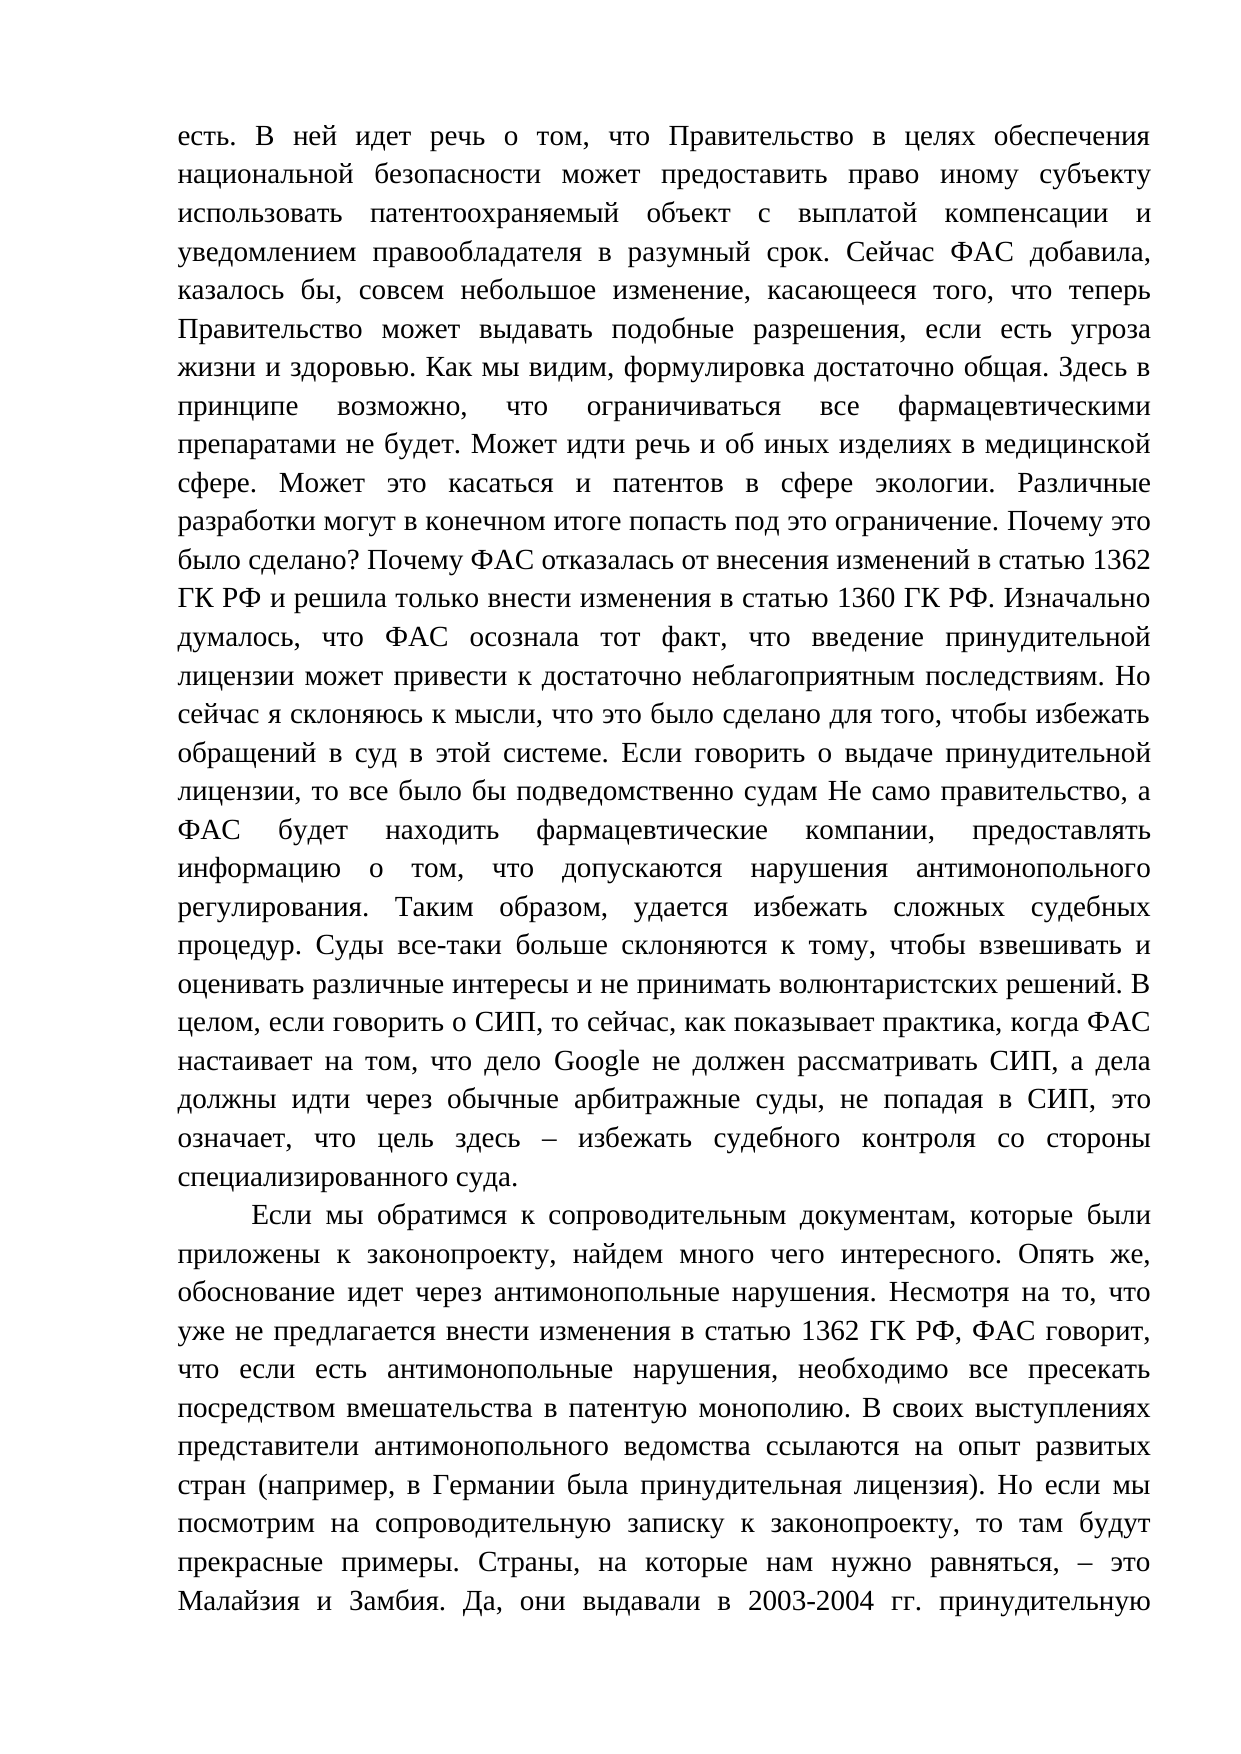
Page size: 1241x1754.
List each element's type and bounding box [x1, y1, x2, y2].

text [177, 1197, 1152, 1616]
text [177, 118, 1152, 1192]
